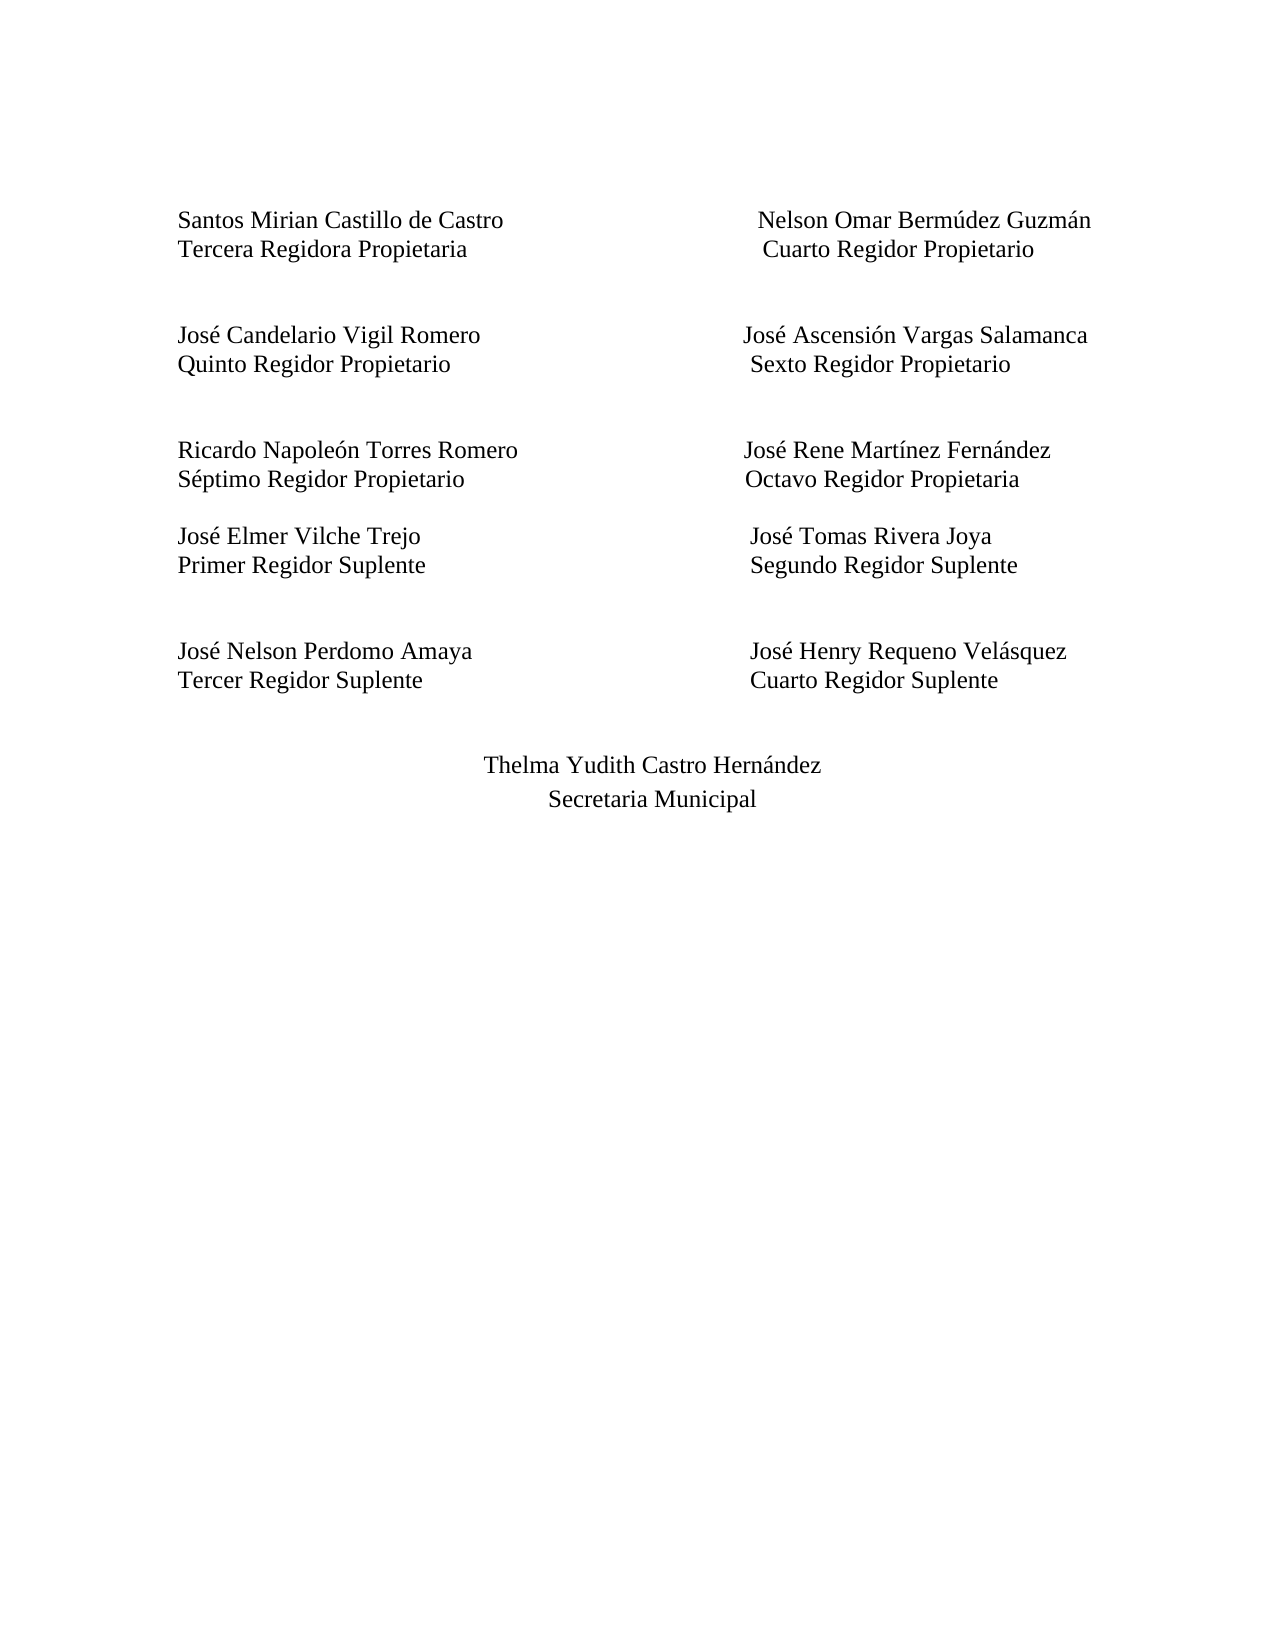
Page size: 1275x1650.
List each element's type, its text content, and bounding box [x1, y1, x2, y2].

text José Elmer Vilche Trejo José Tomas Rivera Joya [177, 521, 1098, 550]
text Tercera Regidora Propietaria Cuarto Regidor Propietario [177, 234, 1098, 263]
text Secretaria Municipal [207, 784, 1098, 812]
text Tercer Regidor Suplente Cuarto Regidor Suplente [177, 665, 1098, 694]
text Primer Regidor Suplente Segundo Regidor Suplente [177, 550, 1098, 579]
text José Candelario Vigil Romero José Ascensión Vargas Salamanca [177, 320, 1098, 349]
text Santos Mirian Castillo de Castro Nelson Omar Bermúdez Guzmán [177, 205, 1098, 234]
text Séptimo Regidor Propietario Octavo Regidor Propietaria [177, 464, 1098, 493]
text Quinto Regidor Propietario Sexto Regidor Propietario [177, 349, 1098, 378]
text José Nelson Perdomo Amaya José Henry Requeno Velásquez [177, 636, 1098, 665]
text Thelma Yudith Castro Hernández [207, 751, 1098, 779]
text Ricardo Napoleón Torres Romero José Rene Martínez Fernández [177, 435, 1098, 464]
